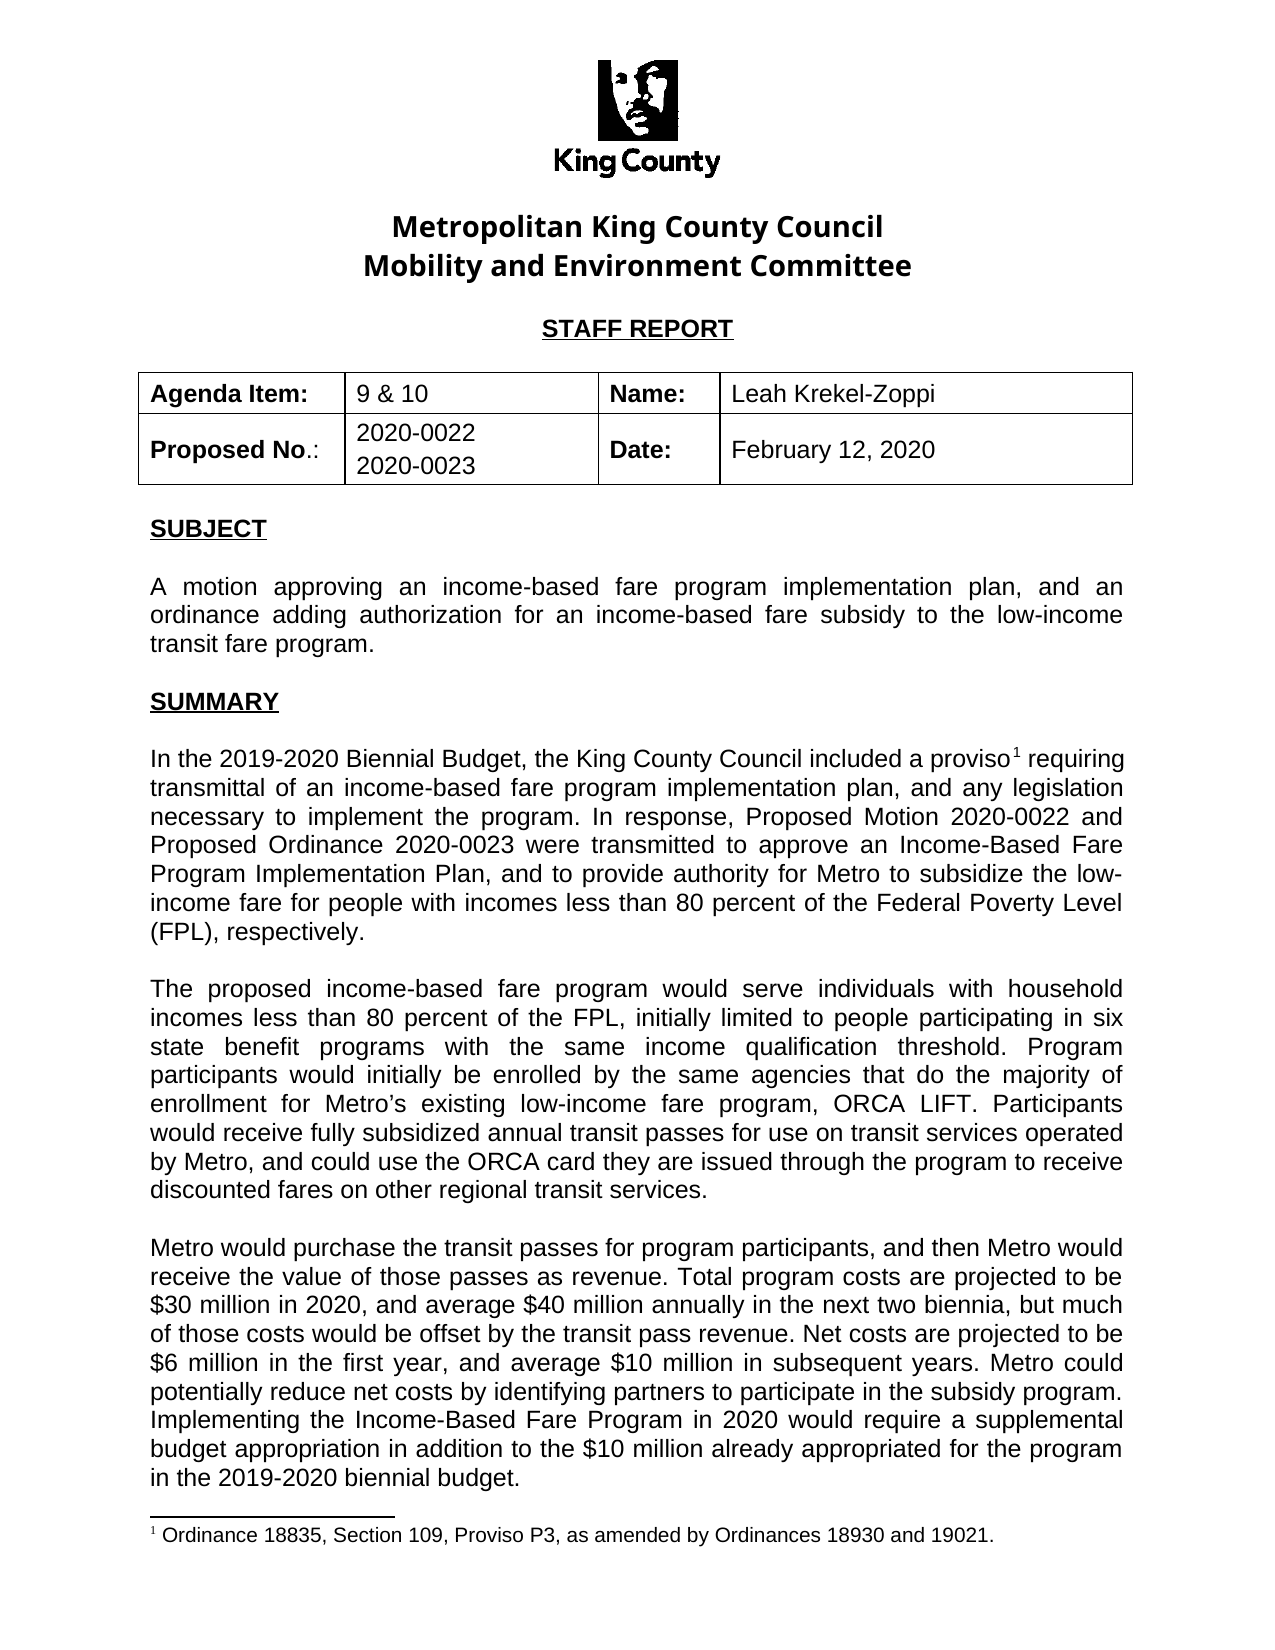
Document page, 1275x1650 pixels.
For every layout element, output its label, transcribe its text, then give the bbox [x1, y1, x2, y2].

text In the 2019-2020 Biennial Budget, the King County Council included a proviso requiring transmittal of an income-based fare program implementation plan, and any legislation necessary to implement the program. In response, Proposed Motion 2020-0022 and Proposed Ordinance 2020-0023 were transmitted to approve an Income-Based Fare Program Implementation Plan, and to provide authority for Metro to subsidize the low-income fare for people with incomes less than 80 percent of the Federal Poverty Level (FPL), respectively. [150, 744, 1125, 945]
table_cell February 12, 2020 [721, 414, 1132, 484]
table_header Leah Krekel-Zoppi [721, 373, 1132, 413]
text SUMMARY [150, 687, 1125, 715]
picture [554, 60, 721, 178]
table_header Agenda Item: [139, 373, 344, 413]
table_cell Date: [599, 414, 719, 484]
table_header 9 & 10 [346, 373, 598, 413]
subtitle STAFF REPORT [150, 314, 1125, 343]
text Metro would purchase the transit passes for program participants, and then Metro would receive the value of those passes as revenue. Total program costs are projected to be $30 million in 2020, and average $40 million annually in the next two biennia, but much of those costs would be offset by the transit pass revenue. Net costs are projected to be $6 million in the first year, and average $10 million in subsequent years. Metro could potentially reduce net costs by identifying partners to participate in the subsidy program. Implementing the Income-Based Fare Program in 2020 would require a supplemental budget appropriation in addition to the $10 million already appropriated for the program in the 2019-2020 biennial budget. [150, 1233, 1125, 1492]
table_cell 2020-0022 2020-0023 [346, 414, 598, 484]
text SUBJECT [150, 514, 1125, 543]
table_cell Proposed No.: [139, 414, 344, 484]
text The proposed income-based fare program would serve individuals with household incomes less than 80 percent of the FPL, initially limited to people participating in six state benefit programs with the same income qualification threshold. Program participants would initially be enrolled by the same agencies that do the majority of enrollment for Metro’s existing low-income fare program, ORCA LIFT. Participants would receive fully subsidized annual transit passes for use on transit services operated by Metro, and could use the ORCA card they are issued through the program to receive discounted fares on other regional transit services. [150, 974, 1125, 1204]
text A motion approving an income-based fare program implementation plan, and an ordinance adding authorization for an income-based fare subsidy to the low-income transit fare program. [150, 572, 1125, 658]
table_header Name: [599, 373, 719, 413]
